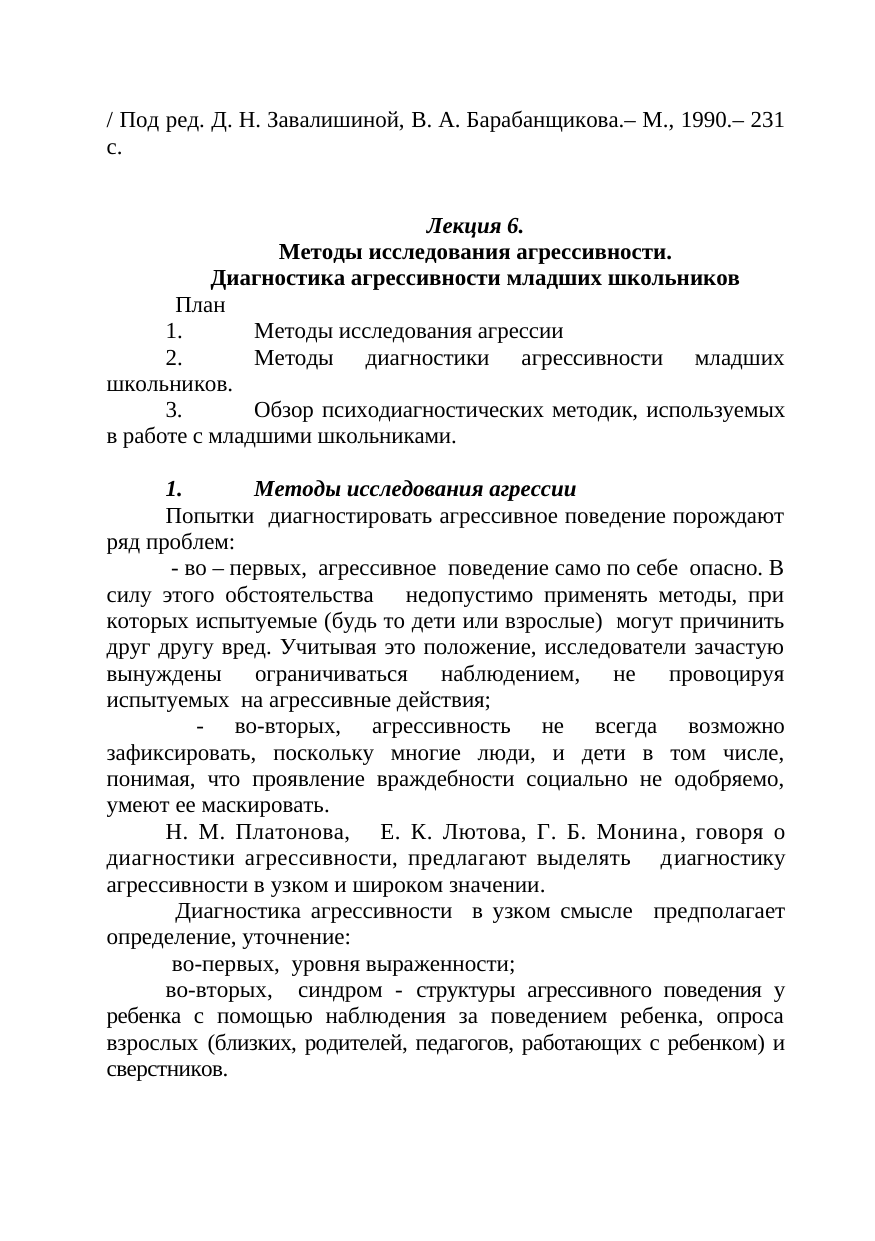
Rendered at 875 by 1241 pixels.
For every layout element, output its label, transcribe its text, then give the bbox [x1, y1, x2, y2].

list Обзор психодиагностических методик, используемых в работе с младшими школьниками. [106, 396, 785, 449]
list Методы исследования агрессии [106, 317, 785, 343]
text Диагностика агрессивности в узком смысле предполагает определение, уточнение: [106, 897, 785, 950]
list Методы диагностики агрессивности младших школьников. [106, 343, 785, 396]
text во-вторых, синдром - структуры агрессивного поведения у ребенка с помощью наблюдения за поведением ребенка, опроса взрослых (близких, родителей, педагогов, работающих с ребенком) и сверстников. [106, 976, 785, 1081]
list Методы исследования агрессии [106, 475, 785, 502]
text Методы исследования агрессивности. [106, 238, 785, 264]
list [106, 106, 785, 159]
text - во – первых, агрессивное поведение само по себе опасно. В силу этого обстоятельства недопустимо применять методы, при которых испытуемые (будь то дети или взрослые) могут причинить друг другу вред. Учитывая это положение, исследователи зачастую вынуждены ограничиваться наблюдением, не провоцируя испытуемых на агрессивные действия; [106, 554, 785, 712]
text Лекция 6. [106, 212, 785, 238]
text Н. М. Платонова, Е. К. Лютова, Г. Б. Монина, говоря о диагностики агрессивности, предлагают выделять диагностику агрессивности в узком и широком значении. [106, 818, 785, 897]
text План [106, 291, 785, 317]
text Попытки диагностировать агрессивное поведение порождают ряд проблем: [106, 502, 785, 554]
text во-первых, уровня выраженности; [106, 950, 785, 976]
text - во-вторых, агрессивность не всегда возможно зафиксировать, поскольку многие люди, и дети в том числе, понимая, что проявление враждебности социально не одобряемо, умеют ее маскировать. [106, 712, 785, 818]
text Диагностика агрессивности младших школьников [106, 264, 785, 291]
